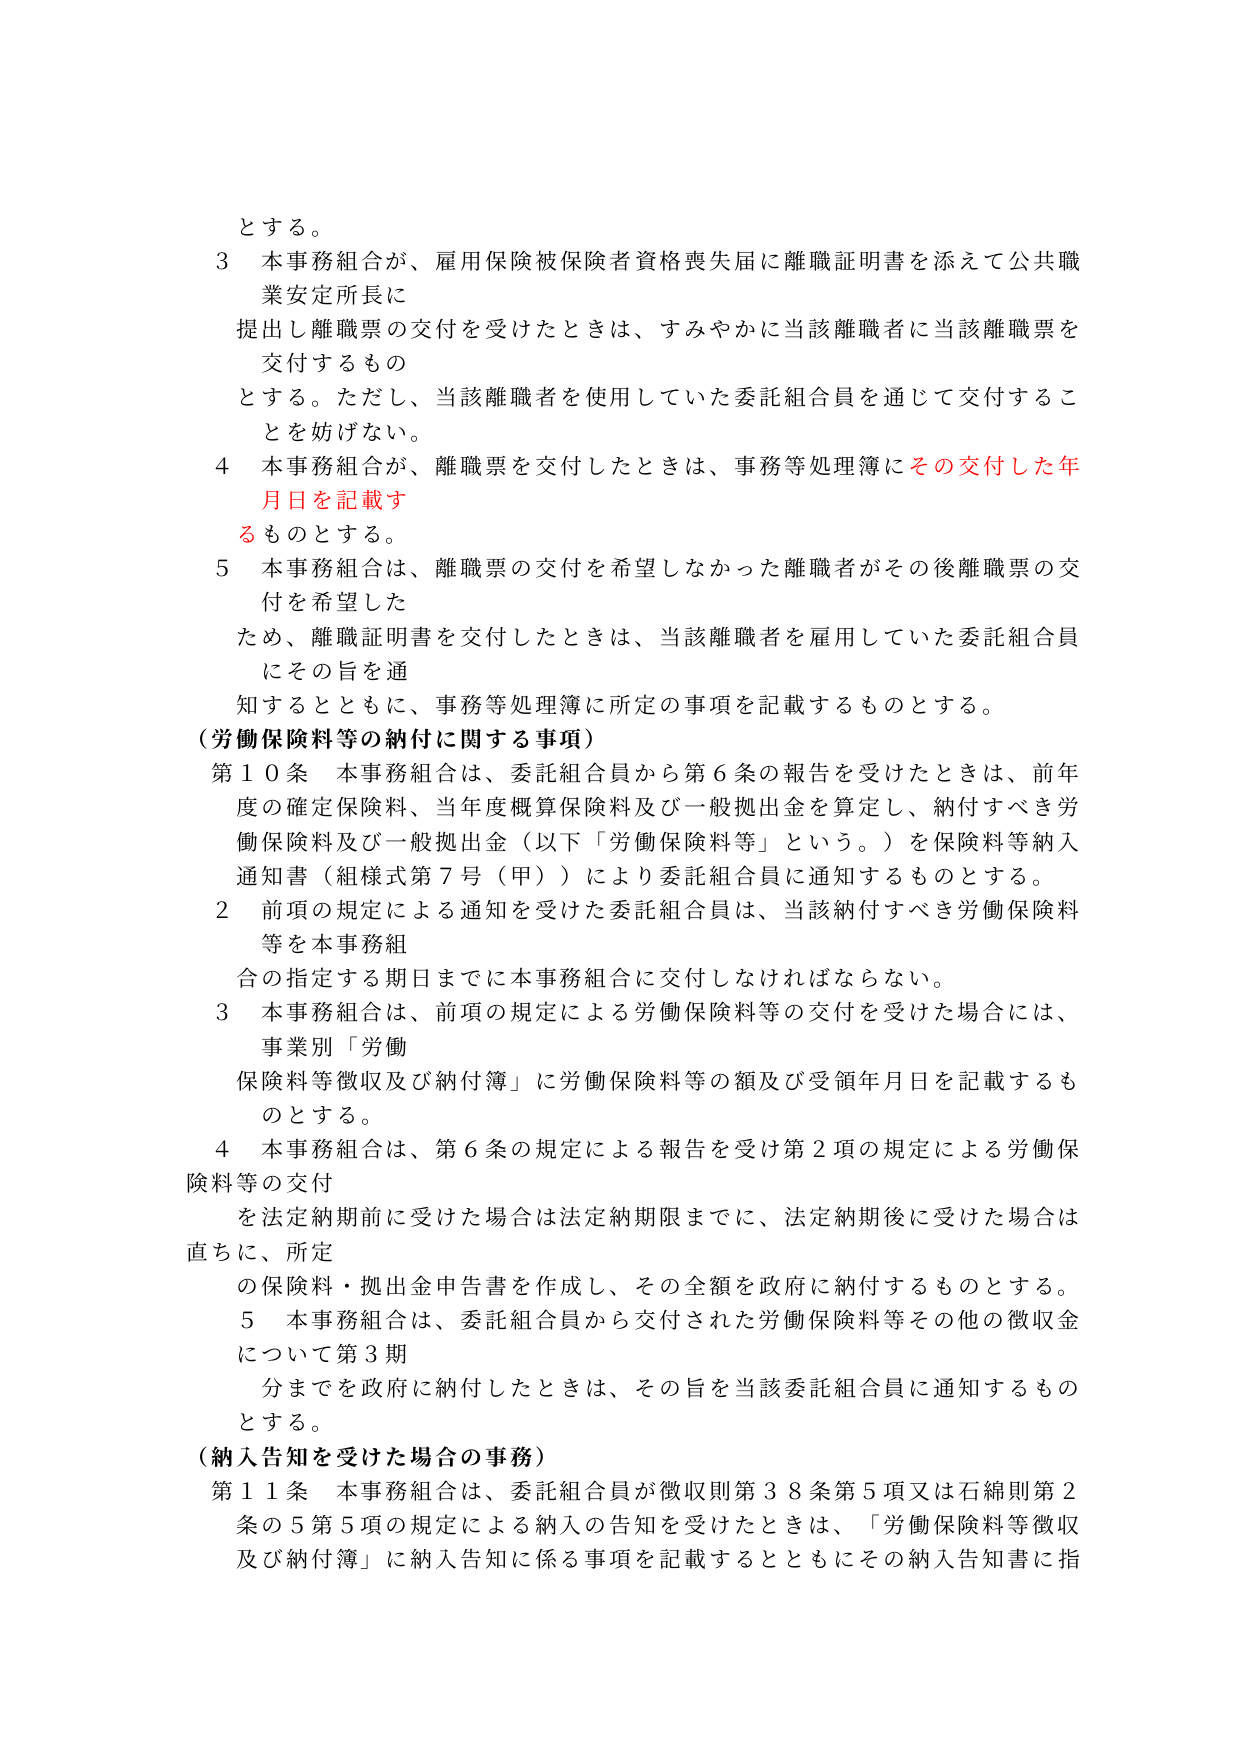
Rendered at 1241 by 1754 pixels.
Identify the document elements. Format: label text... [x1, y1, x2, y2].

text ２ 前項の規定による通知を受けた委託組合員は、当該納付すべき労働保険料等を本事務組 [187, 892, 1083, 960]
text 保険料等徴収及び納付簿」に労働保険料等の額及び受領年月日を記載するものとする。 [230, 1063, 1083, 1131]
text （納入告知を受けた場合の事務） [187, 1438, 1083, 1473]
text ５ 本事務組合は、委託組合員から交付された労働保険料等その他の徴収金について第３期 [216, 1302, 1083, 1370]
text の保険料・拠出金申告書を作成し、その全額を政府に納付するものとする。 [187, 1268, 1083, 1302]
text 第１０条 本事務組合は、委託組合員から第６条の報告を受けたときは、前年度の確定保険料、当年度概算保険料及び一般拠出金を算定し、納付すべき労働保険料及び一般拠出金（以下「労働保険料等」という。）を保険料等納入通知書（組様式第７号（甲））により委託組合員に通知するものとする。 [187, 755, 1083, 892]
text 知するとともに、事務等処理簿に所定の事項を記載するものとする。 [230, 687, 1083, 721]
text を法定納期前に受けた場合は法定納期限までに、法定納期後に受けた場合は直ちに、所定 [187, 1199, 1083, 1268]
text 合の指定する期日までに本事務組合に交付しなければならない。 [230, 960, 1083, 994]
text ４ 本事務組合は、第６条の規定による報告を受け第２項の規定による労働保険料等の交付 [187, 1131, 1083, 1199]
text ４ 本事務組合が、離職票を交付したときは、事務等処理簿にその交付した年月日を記載す [208, 448, 1083, 516]
text るものとする。 [230, 516, 1083, 550]
text 分までを政府に納付したときは、その旨を当該委託組合員に通知するものとする。 [216, 1370, 1083, 1438]
text ３ 本事務組合は、前項の規定による労働保険料等の交付を受けた場合には、事業別「労働 [187, 994, 1083, 1063]
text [187, 1473, 1083, 1575]
text ３ 本事務組合が、雇用保険被保険者資格喪失届に離職証明書を添えて公共職業安定所長に [208, 243, 1083, 311]
text ５ 本事務組合は、離職票の交付を希望しなかった離職者がその後離職票の交付を希望した [208, 550, 1083, 618]
text とする。 [230, 208, 1083, 243]
text ため、離職証明書を交付したときは、当該離職者を雇用していた委託組合員にその旨を通 [230, 618, 1083, 687]
text 提出し離職票の交付を受けたときは、すみやかに当該離職者に当該離職票を交付するもの [230, 311, 1083, 379]
text とする。ただし、当該離職者を使用していた委託組合員を通じて交付することを妨げない。 [230, 379, 1083, 448]
text （労働保険料等の納付に関する事項） [187, 721, 1083, 755]
